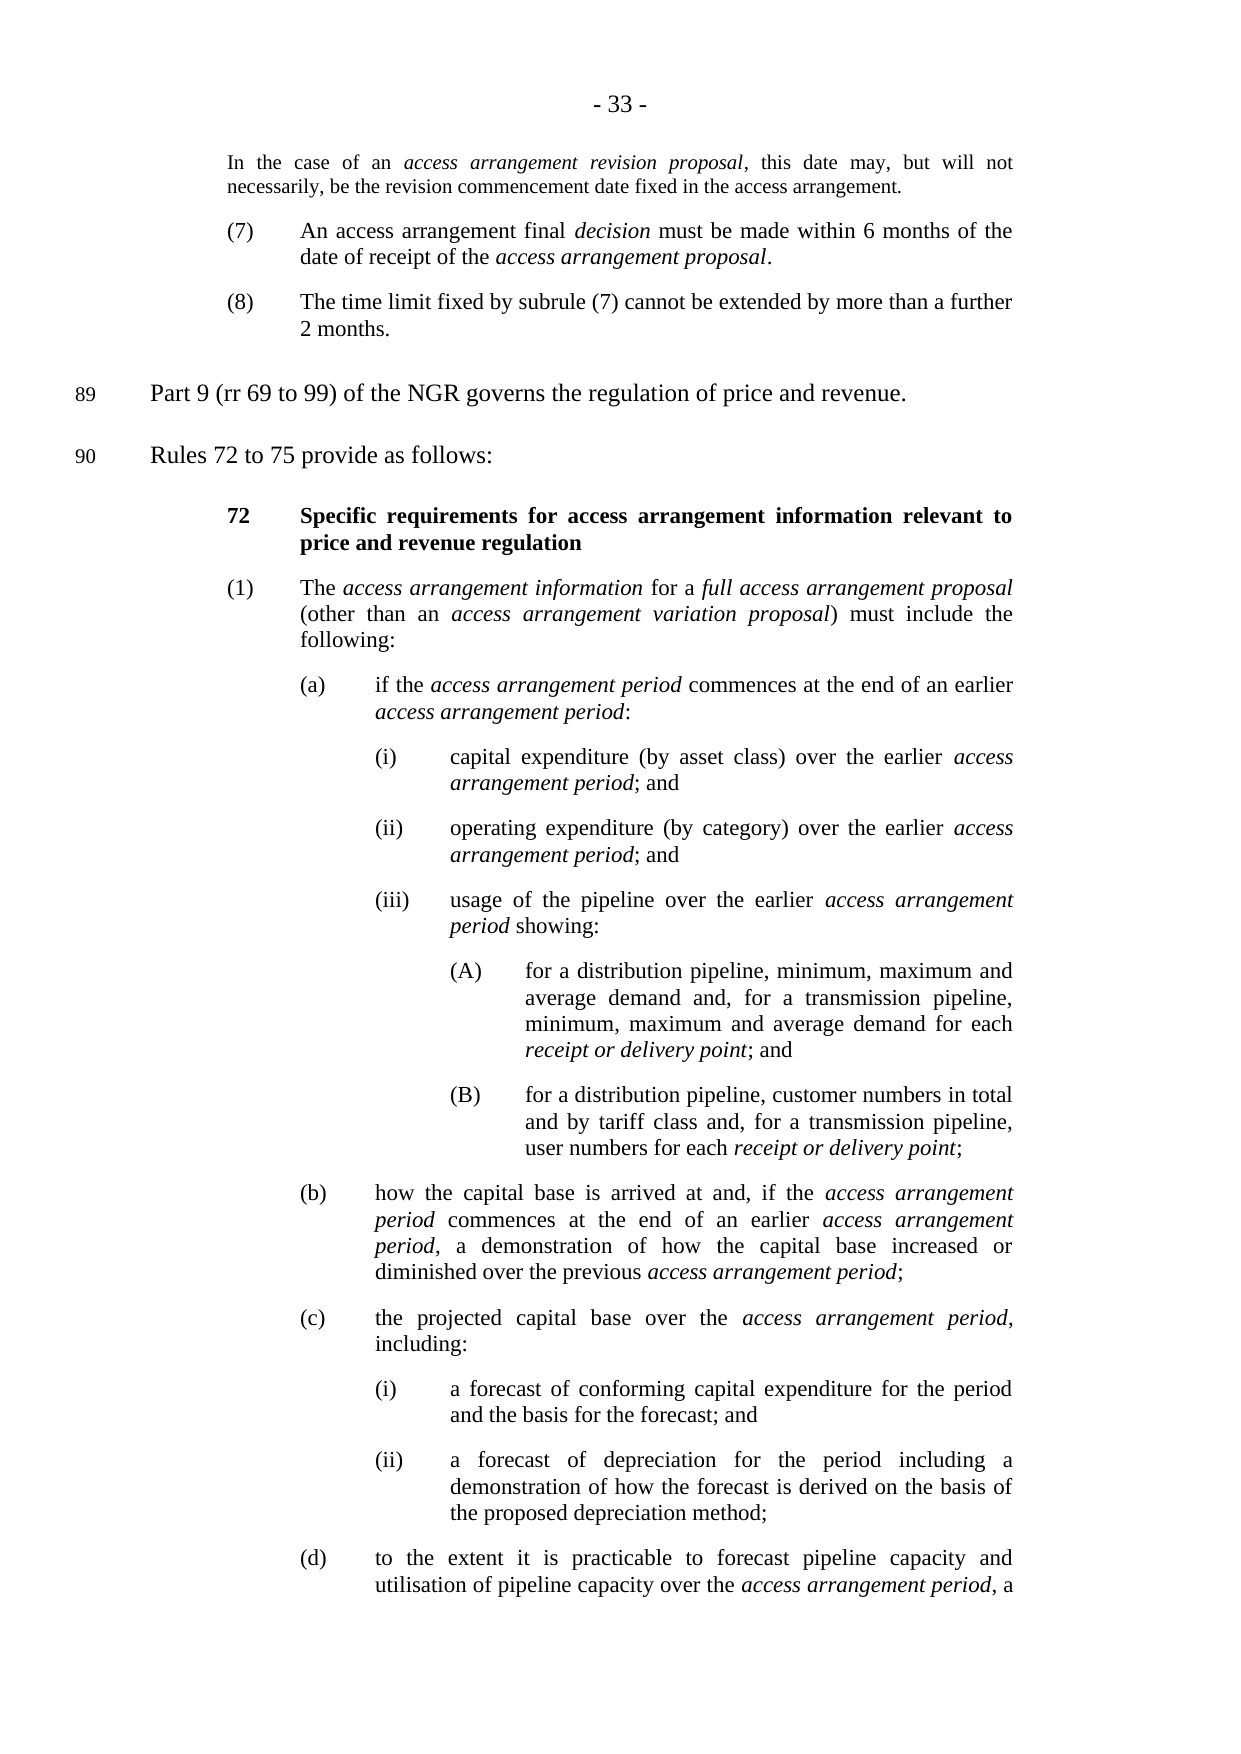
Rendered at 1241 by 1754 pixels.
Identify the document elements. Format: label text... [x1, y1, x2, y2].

text (8) The time limit fixed by subrule (7) cannot be extended by more than a further 2 months. [227, 288, 1013, 341]
text (1) The access arrangement information for a full access arrangement proposal (other than an access arrangement variation proposal) must include the following: [227, 574, 1013, 653]
text (7) An access arrangement final decision must be made within 6 months of the date of receipt of the access arrangement proposal. [227, 217, 1013, 269]
text (b) how the capital base is arrived at and, if the access arrangement period commences at the end of an earlier access arrangement period, a demonstration of how the capital base increased or diminished over the previous access arrangement period; [300, 1179, 1013, 1285]
text (ii) a forecast of depreciation for the period including a demonstration of how the forecast is derived on the basis of the proposed depreciation method; [375, 1446, 1013, 1526]
text In the case of an access arrangement revision proposal, this date may, but will not necessarily, be the revision commencement date fixed in the access arrangement. [227, 150, 1013, 198]
text (ii) operating expenditure (by category) over the earlier access arrangement period; and [375, 814, 1013, 867]
text (iii) usage of the pipeline over the earlier access arrangement period showing: [375, 886, 1013, 939]
text (B) for a distribution pipeline, customer numbers in total and by tariff class and, for a transmission pipeline, user numbers for each receipt or delivery point; [450, 1082, 1013, 1161]
text (c) the projected capital base over the access arrangement period, including: [300, 1303, 1013, 1356]
text (a) if the access arrangement period commences at the end of an earlier access arrangement period: [300, 672, 1013, 724]
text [300, 1544, 1013, 1597]
text (i) capital expenditure (by asset class) over the earlier access arrangement period; and [375, 743, 1013, 796]
text Part 9 (rr 69 to 99) of the NGR governs the regulation of price and revenue. [75, 378, 1090, 407]
text (A) for a distribution pipeline, minimum, maximum and average demand and, for a transmission pipeline, minimum, maximum and average demand for each receipt or delivery point; and [450, 957, 1013, 1063]
text (i) a forecast of conforming capital expenditure for the period and the basis for the forecast; and [375, 1375, 1013, 1428]
text 72 Specific requirements for access arrangement information relevant to price and revenue regulation [227, 502, 1013, 555]
text Rules 72 to 75 provide as follows: [75, 440, 1090, 469]
